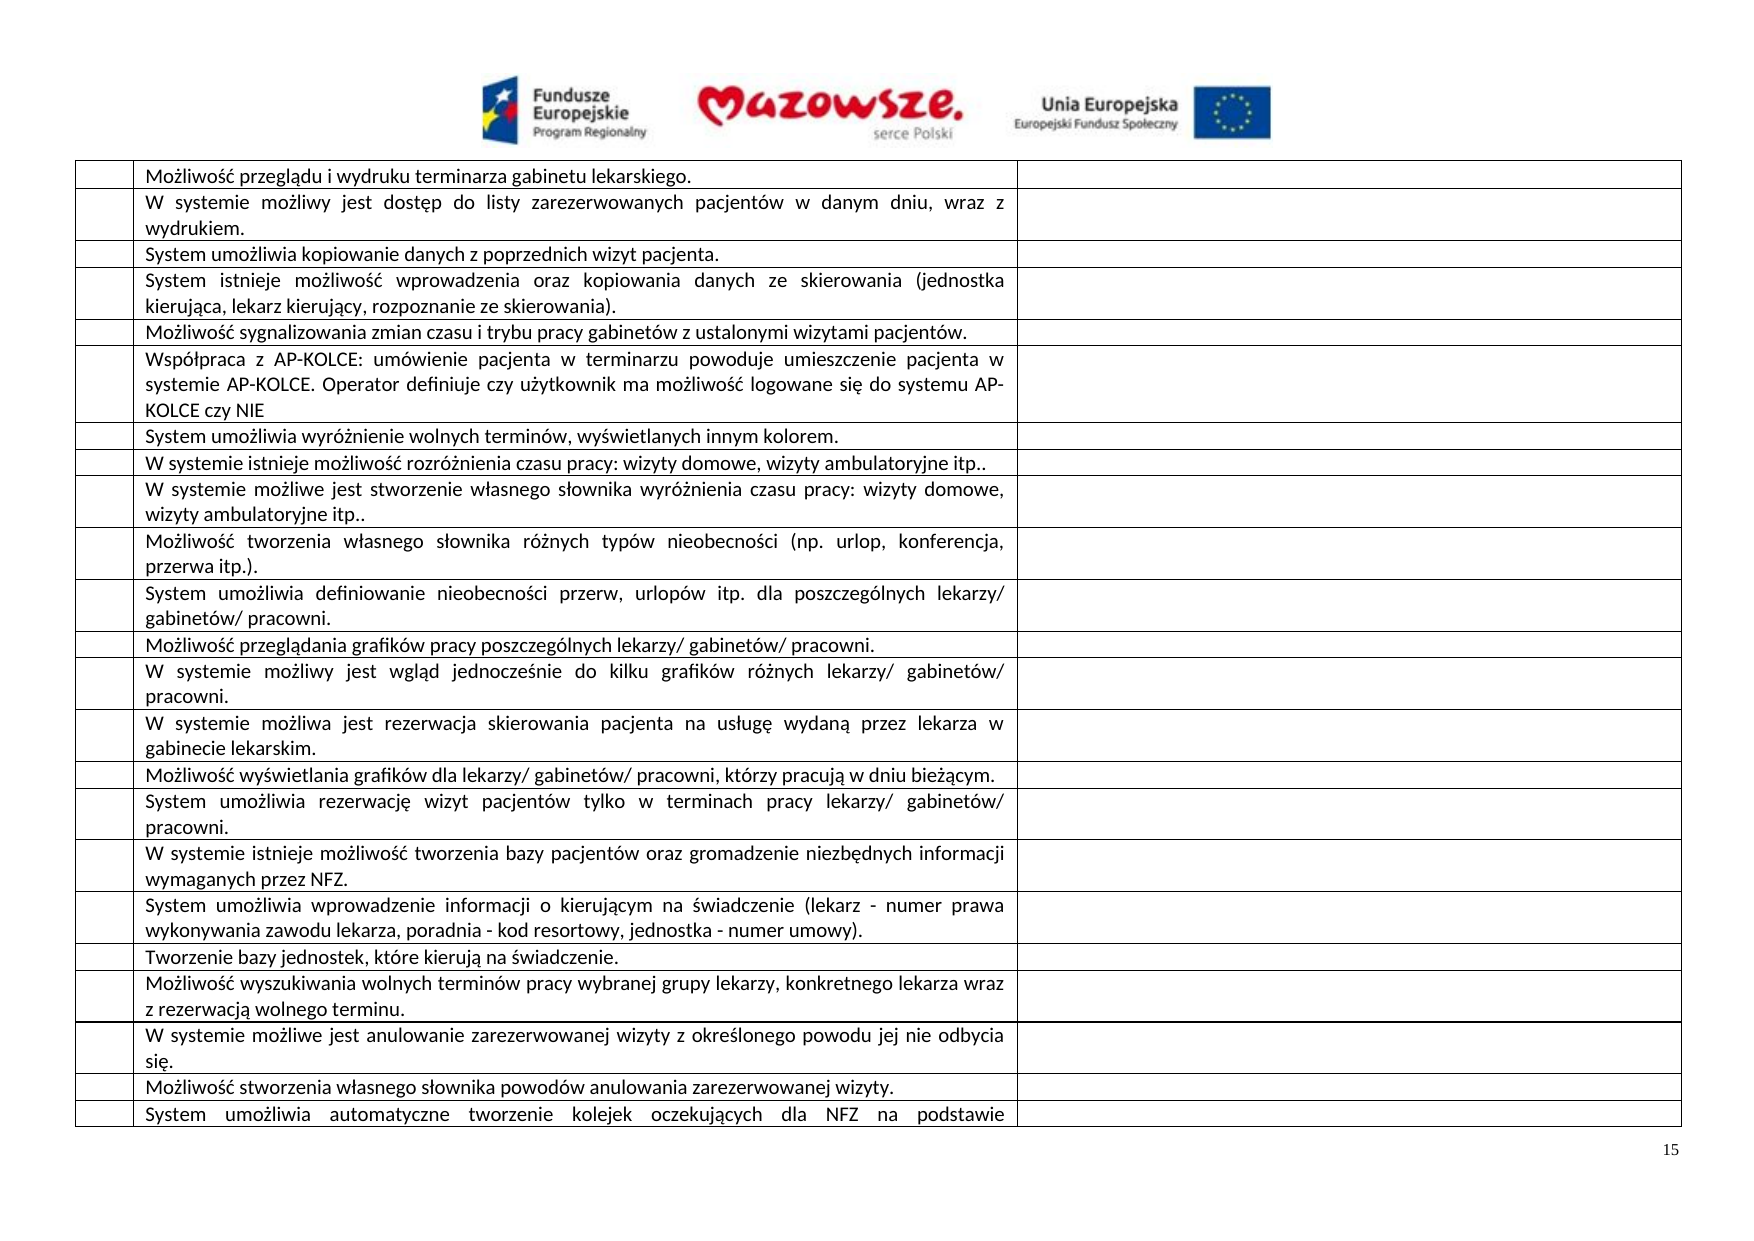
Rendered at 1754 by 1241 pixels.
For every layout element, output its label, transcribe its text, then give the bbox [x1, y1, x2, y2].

table_cell [76, 476, 133, 527]
table_cell System umożliwia wyróżnienie wolnych terminów, wyświetlanych innym kolorem. [134, 423, 1017, 449]
table_cell [1018, 789, 1681, 839]
table_cell [1018, 632, 1681, 657]
table_cell [1018, 971, 1681, 1021]
table_cell [76, 268, 133, 318]
table_cell [76, 346, 133, 422]
table_cell [76, 1023, 133, 1073]
table_cell [76, 944, 133, 969]
table_cell Możliwość stworzenia własnego słownika powodów anulowania zarezerwowanej wizyty. [134, 1074, 1017, 1100]
table_cell System umożliwia definiowanie nieobecności przerw, urlopów itp. dla poszczególnych lekarzy/ gabinetów/ pracowni. [134, 580, 1017, 631]
table_cell System umożliwia wprowadzenie informacji o kierującym na świadczenie (lekarz - numer prawa wykonywania zawodu lekarza, poradnia - kod resortowy, jednostka - numer umowy). [134, 892, 1017, 943]
table_cell W systemie możliwy jest dostęp do listy zarezerwowanych pacjentów w danym dniu, wraz z wydrukiem. [134, 189, 1017, 240]
table_cell [1018, 189, 1681, 240]
table_cell [76, 789, 133, 839]
table_cell [1018, 268, 1681, 318]
table_cell System istnieje możliwość wprowadzenia oraz kopiowania danych ze skierowania (jednostka kierująca, lekarz kierujący, rozpoznanie ze skierowania). [134, 268, 1017, 318]
table_cell [76, 423, 133, 449]
table_cell [1018, 658, 1681, 709]
table_cell Możliwość sygnalizowania zmian czasu i trybu pracy gabinetów z ustalonymi wizytami pacjentów. [134, 320, 1017, 345]
table_cell [1018, 450, 1681, 475]
table_cell Możliwość wyświetlania grafików dla lekarzy/ gabinetów/ pracowni, którzy pracują w dniu bieżącym. [134, 762, 1017, 787]
table_cell [76, 892, 133, 943]
table_cell Możliwość wyszukiwania wolnych terminów pracy wybranej grupy lekarzy, konkretnego lekarza wraz z rezerwacją wolnego terminu. [134, 971, 1017, 1021]
table_cell [1018, 1101, 1681, 1126]
table_cell Możliwość przeglądu i wydruku terminarza gabinetu lekarskiego. [134, 161, 1017, 188]
table_cell [76, 762, 133, 787]
table_cell [1018, 241, 1681, 267]
table_cell W systemie możliwa jest rezerwacja skierowania pacjenta na usługę wydaną przez lekarza w gabinecie lekarskim. [134, 710, 1017, 761]
table_cell W systemie możliwe jest stworzenie własnego słownika wyróżnienia czasu pracy: wizyty domowe, wizyty ambulatoryjne itp.. [134, 476, 1017, 527]
table_cell [1018, 476, 1681, 527]
table_cell [1018, 762, 1681, 787]
table_cell [1018, 1023, 1681, 1073]
table_cell [76, 710, 133, 761]
table_cell [76, 450, 133, 475]
table_cell Możliwość przeglądania grafików pracy poszczególnych lekarzy/ gabinetów/ pracowni. [134, 632, 1017, 657]
table_cell System umożliwia rezerwację wizyt pacjentów tylko w terminach pracy lekarzy/ gabinetów/ pracowni. [134, 789, 1017, 839]
table_cell [1018, 892, 1681, 943]
table_cell [76, 1101, 133, 1126]
table_cell [1018, 528, 1681, 579]
table_cell [76, 971, 133, 1021]
table_cell [1018, 1074, 1681, 1100]
table_cell [1018, 710, 1681, 761]
table_cell System umożliwia kopiowanie danych z poprzednich wizyt pacjenta. [134, 241, 1017, 267]
table_cell [76, 189, 133, 240]
table_cell [1018, 944, 1681, 969]
table_cell [76, 161, 133, 188]
table_cell W systemie możliwy jest wgląd jednocześnie do kilku grafików różnych lekarzy/ gabinetów/ pracowni. [134, 658, 1017, 709]
table_cell [76, 840, 133, 891]
table_cell System umożliwia automatyczne tworzenie kolejek oczekujących dla NFZ na podstawie zarezerwowanych wizyt w terminarzu (tylko wybrani pacjenci - NFZ). [134, 1101, 1017, 1126]
table_cell [76, 320, 133, 345]
table_cell [76, 632, 133, 657]
table_cell Możliwość tworzenia własnego słownika różnych typów nieobecności (np. urlop, konferencja, przerwa itp.). [134, 528, 1017, 579]
table_cell [76, 528, 133, 579]
table_cell W systemie istnieje możliwość rozróżnienia czasu pracy: wizyty domowe, wizyty ambulatoryjne itp.. [134, 450, 1017, 475]
picture [481, 73, 1274, 148]
table_cell W systemie możliwe jest anulowanie zarezerwowanej wizyty z określonego powodu jej nie odbycia się. [134, 1023, 1017, 1073]
table_cell [76, 658, 133, 709]
table_cell [76, 580, 133, 631]
table_cell [1018, 346, 1681, 422]
table_cell [1018, 580, 1681, 631]
table_cell Współpraca z AP-KOLCE: umówienie pacjenta w terminarzu powoduje umieszczenie pacjenta w systemie AP-KOLCE. Operator definiuje czy użytkownik ma możliwość logowane się do systemu AP-KOLCE czy NIE [134, 346, 1017, 422]
table_cell [1018, 320, 1681, 345]
table_cell [76, 241, 133, 267]
table_cell [76, 1074, 133, 1100]
table_cell Tworzenie bazy jednostek, które kierują na świadczenie. [134, 944, 1017, 969]
table_cell [1018, 423, 1681, 449]
table_cell W systemie istnieje możliwość tworzenia bazy pacjentów oraz gromadzenie niezbędnych informacji wymaganych przez NFZ. [134, 840, 1017, 891]
table_cell [1018, 840, 1681, 891]
table_cell [1018, 161, 1681, 188]
